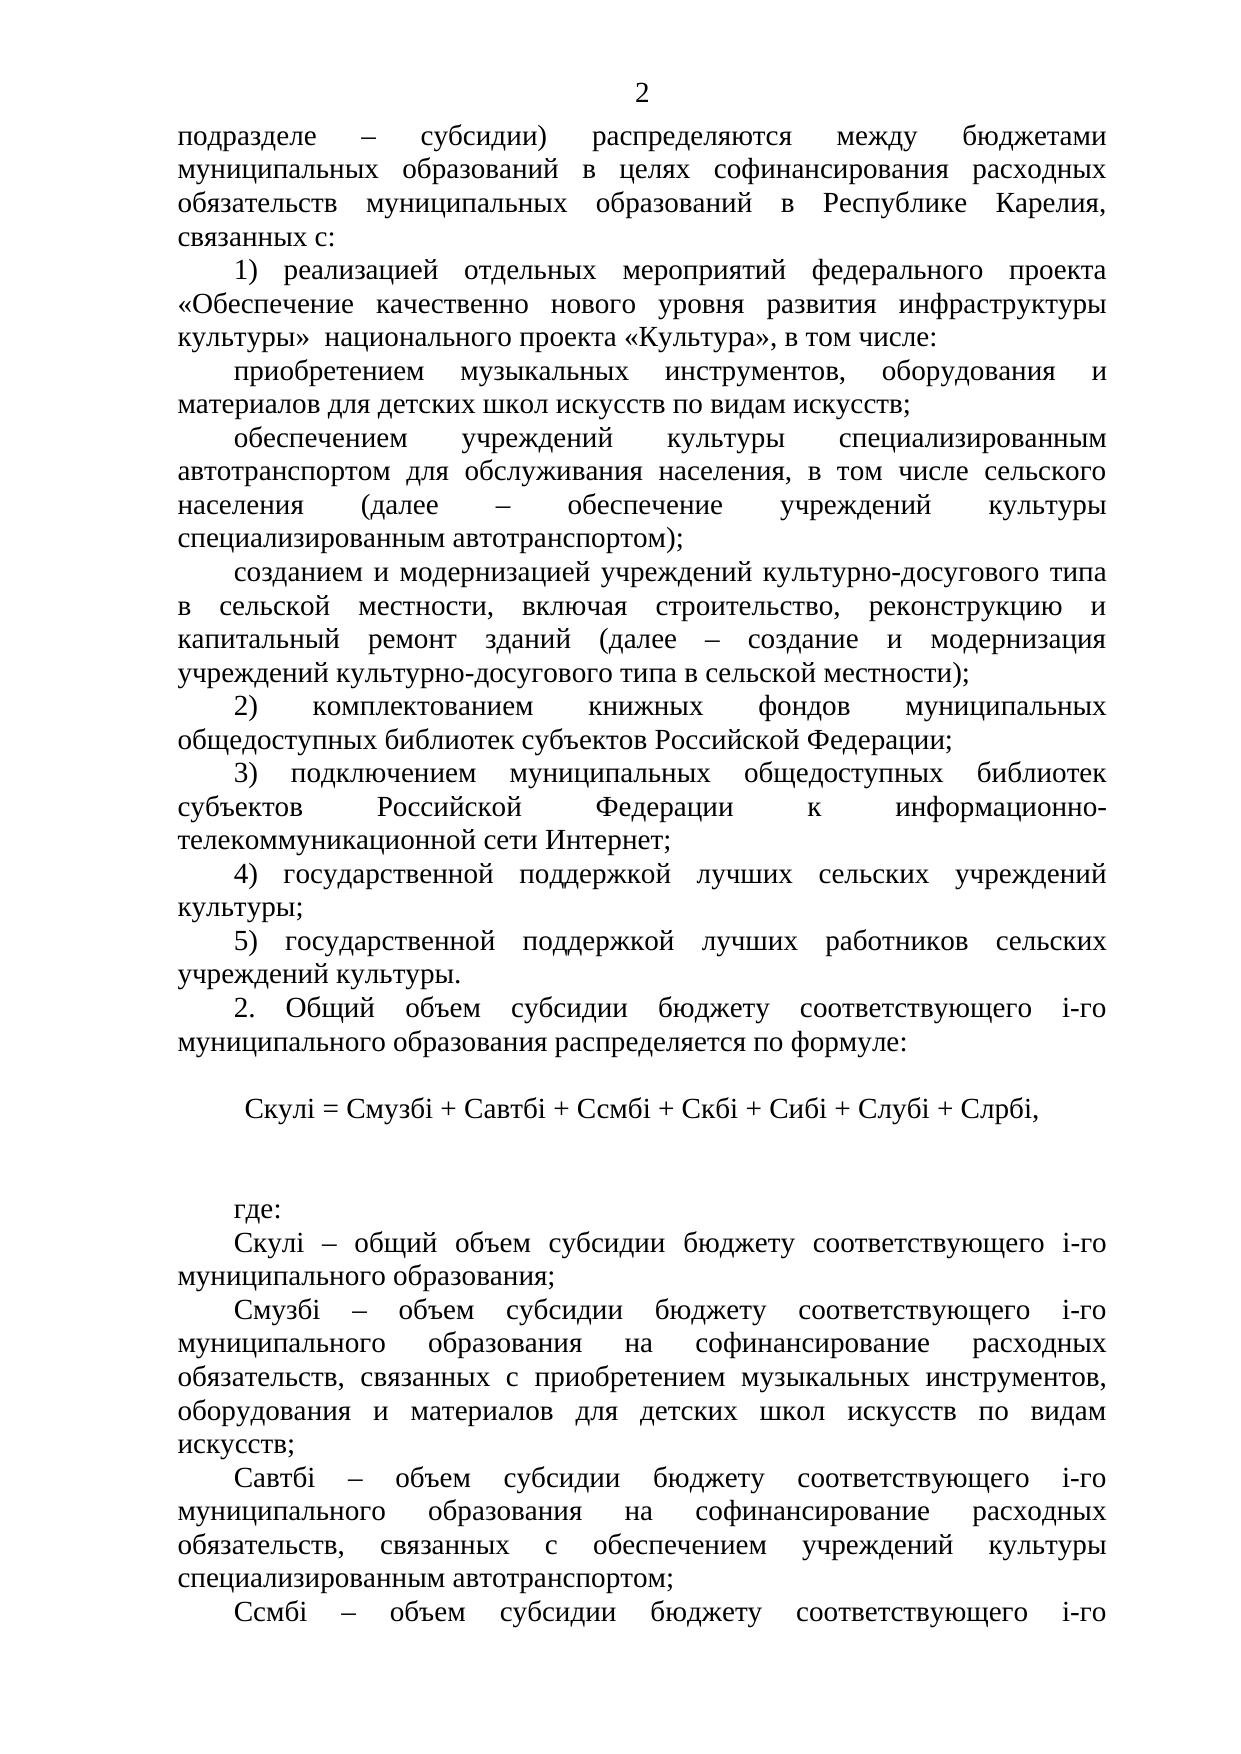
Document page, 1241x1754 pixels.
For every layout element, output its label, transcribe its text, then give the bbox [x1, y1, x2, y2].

text 3) подключением муниципальных общедоступных библиотек субъектов Российской Федерации к информационно-телекоммуникационной сети Интернет; [177, 755, 1107, 856]
text приобретением музыкальных инструментов, оборудования и материалов для детских школ искусств по видам искусств; [177, 353, 1107, 420]
text Скулi – общий объем субсидии бюджету соответствующего i-го муниципального образования; [177, 1225, 1107, 1292]
text созданием и модернизацией учреждений культурно-досугового типа в сельской местности, включая строительство, реконструкцию и капитальный ремонт зданий (далее – создание и модернизация учреждений культурно-досугового типа в сельской местности); [177, 554, 1107, 688]
text где: [177, 1191, 1107, 1225]
text Смузбi – объем субсидии бюджету соответствующего i-го муниципального образования на софинансирование расходных обязательств, связанных с приобретением музыкальных инструментов, оборудования и материалов для детских школ искусств по видам искусств; [177, 1292, 1107, 1460]
text 4) государственной поддержкой лучших сельских учреждений культуры; [177, 856, 1107, 923]
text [177, 1594, 1107, 1627]
text 1) реализацией отдельных мероприятий федерального проекта «Обеспечение качественно нового уровня развития инфраструктуры культуры» национального проекта «Культура», в том числе: [177, 252, 1107, 353]
text обеспечением учреждений культуры специализированным автотранспортом для обслуживания населения, в том числе сельского населения (далее – обеспечение учреждений культуры специализированным автотранспортом); [177, 420, 1107, 554]
text 2. Общий объем субсидии бюджету соответствующего i-го муниципального образования распределяется по формуле: [177, 990, 1107, 1057]
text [177, 118, 1107, 252]
text Савтбi – объем субсидии бюджету соответствующего i-го муниципального образования на софинансирование расходных обязательств, связанных с обеспечением учреждений культуры специализированным автотранспортом; [177, 1460, 1107, 1594]
text Скулi = Смузбi + Савтбi + Сcмбi + Скбi + Сибi + Слубi + Слрбi, [177, 1091, 1107, 1124]
text 5) государственной поддержкой лучших работников сельских учреждений культуры. [177, 923, 1107, 990]
text 2) комплектованием книжных фондов муниципальных общедоступных библиотек субъектов Российской Федерации; [177, 688, 1107, 755]
